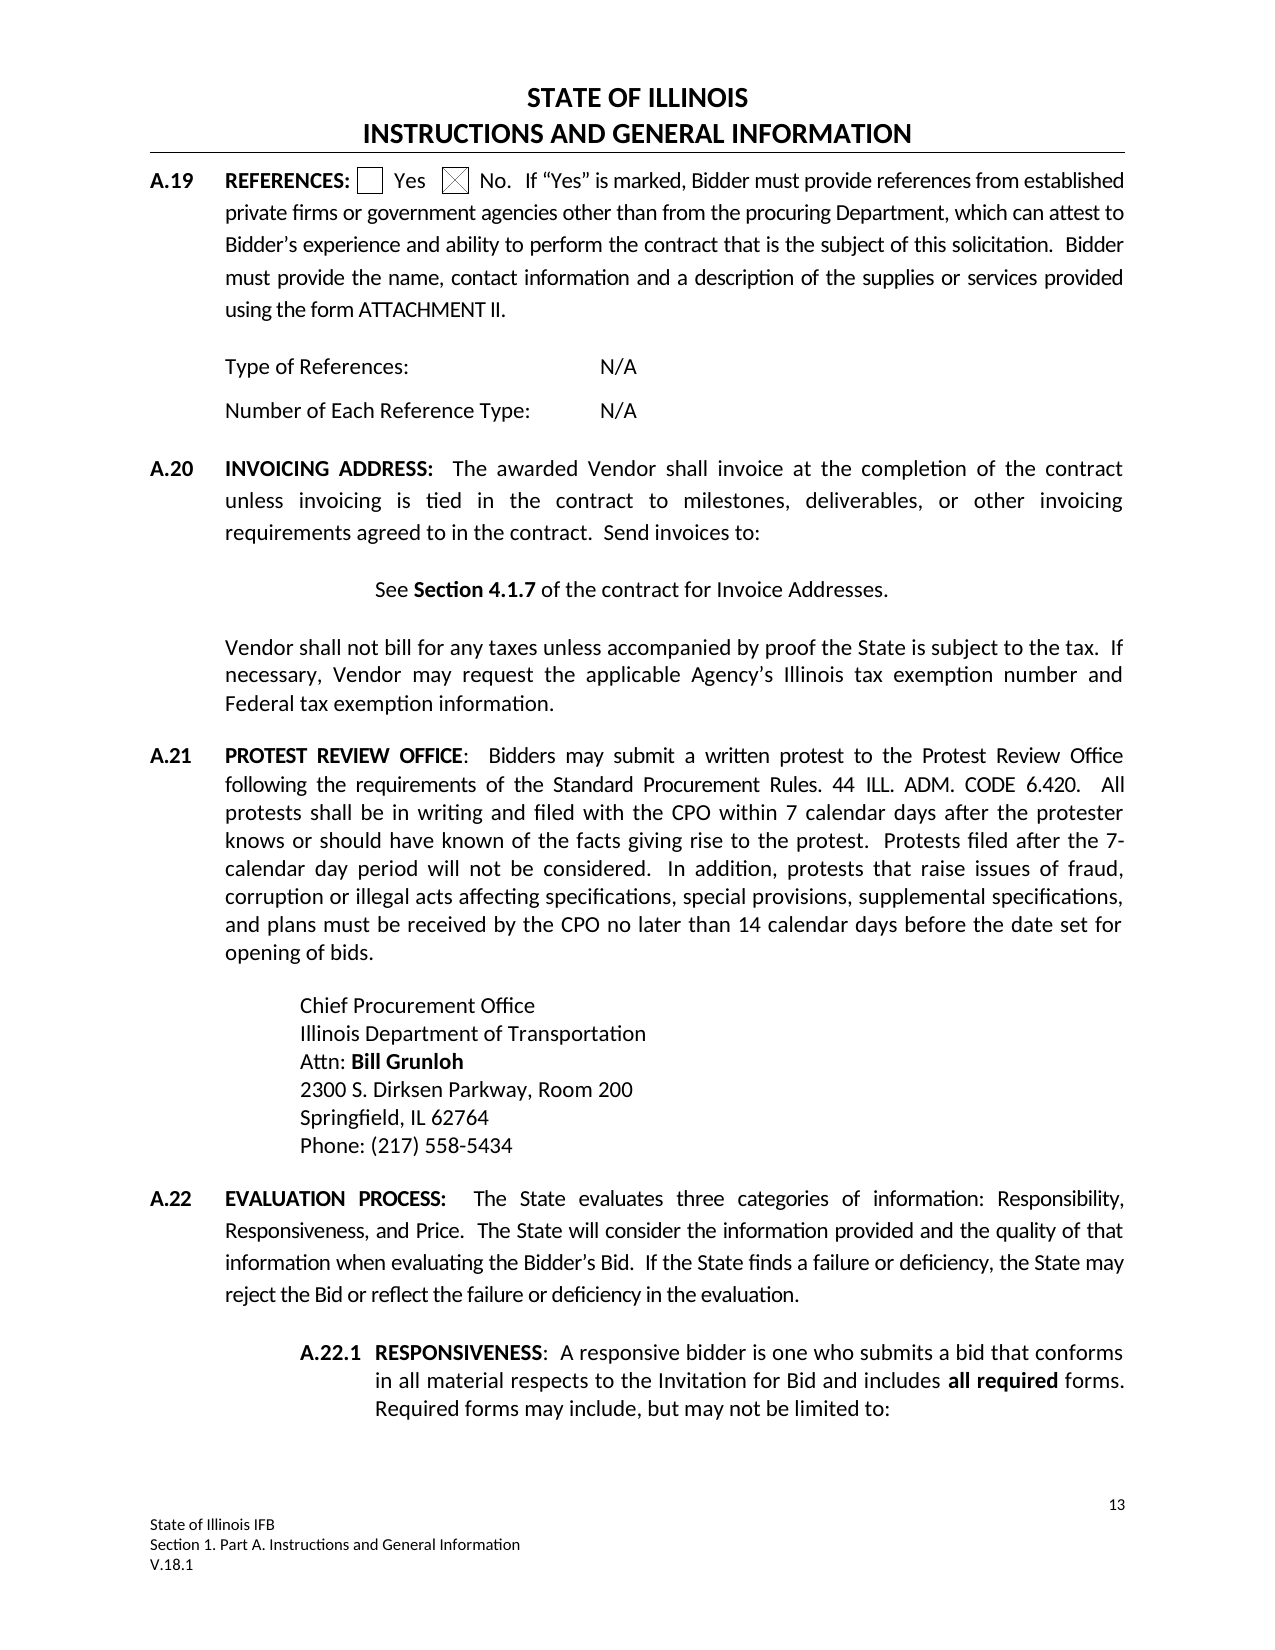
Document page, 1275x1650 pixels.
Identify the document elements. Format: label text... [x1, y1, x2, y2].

list Illinois Department of Transportation [300, 1019, 1125, 1047]
list Attn: Bill Grunloh [300, 1047, 1125, 1075]
list Number of Each Reference Type: N/A [225, 397, 1125, 425]
list Phone: (217) 558-5434 [300, 1131, 1125, 1159]
text A.21 PROTEST REVIEW OFFICE: Bidders may submit a written protest to the Protest Review Office following the requirements of the Standard Procurement Rules. 44 ILL. ADM. CODE 6.420. All protests shall be in writing and filed with the CPO within 7 calendar days after the protester knows or should have known of the facts giving rise to the protest. Protests filed after the 7-calendar day period will not be considered. In addition, protests that raise issues of fraud, corruption or illegal acts affecting specifications, special provisions, supplemental specifications, and plans must be received by the CPO no later than 14 calendar days before the date set for opening of bids. [150, 742, 1125, 966]
list Springfield, IL 62764 [300, 1103, 1125, 1131]
list Type of References: N/A [225, 352, 1125, 380]
text A.22.1 RESPONSIVENESS: A responsive bidder is one who submits a bid that conforms in all material respects to the Invitation for Bid and includes all required forms. Required forms may include, but may not be limited to: [300, 1338, 1125, 1422]
text A.20 INVOICING ADDRESS: The awarded Vendor shall invoice at the completion of the contract unless invoicing is tied in the contract to milestones, deliverables, or other invoicing requirements agreed to in the contract. Send invoices to: [150, 454, 1125, 546]
list Vendor shall not bill for any taxes unless accompanied by proof the State is subject to the tax. If necessary, Vendor may request the applicable Agency’s Illinois tax exemption number and Federal tax exemption information. [225, 633, 1125, 717]
text A.19 REFERENCES: Yes No. If “Yes” is marked, Bidder must provide references from established private firms or government agencies other than from the procuring Department, which can attest to Bidder’s experience and ability to perform the contract that is the subject of this solicitation. Bidder must provide the name, contact information and a description of the supplies or services provided using the form ATTACHMENT II. [150, 166, 1125, 323]
list See Section 4.1.7 of the contract for Invoice Addresses. [375, 575, 1125, 603]
list Chief Procurement Office [300, 991, 1125, 1019]
list 2300 S. Dirksen Parkway, Room 200 [300, 1075, 1125, 1103]
text A.22 EVALUATION PROCESS: The State evaluates three categories of information: Responsibility, Responsiveness, and Price. The State will consider the information provided and the quality of that information when evaluating the Bidder’s Bid. If the State finds a failure or deficiency, the State may reject the Bid or reflect the failure or deficiency in the evaluation. [150, 1184, 1125, 1308]
